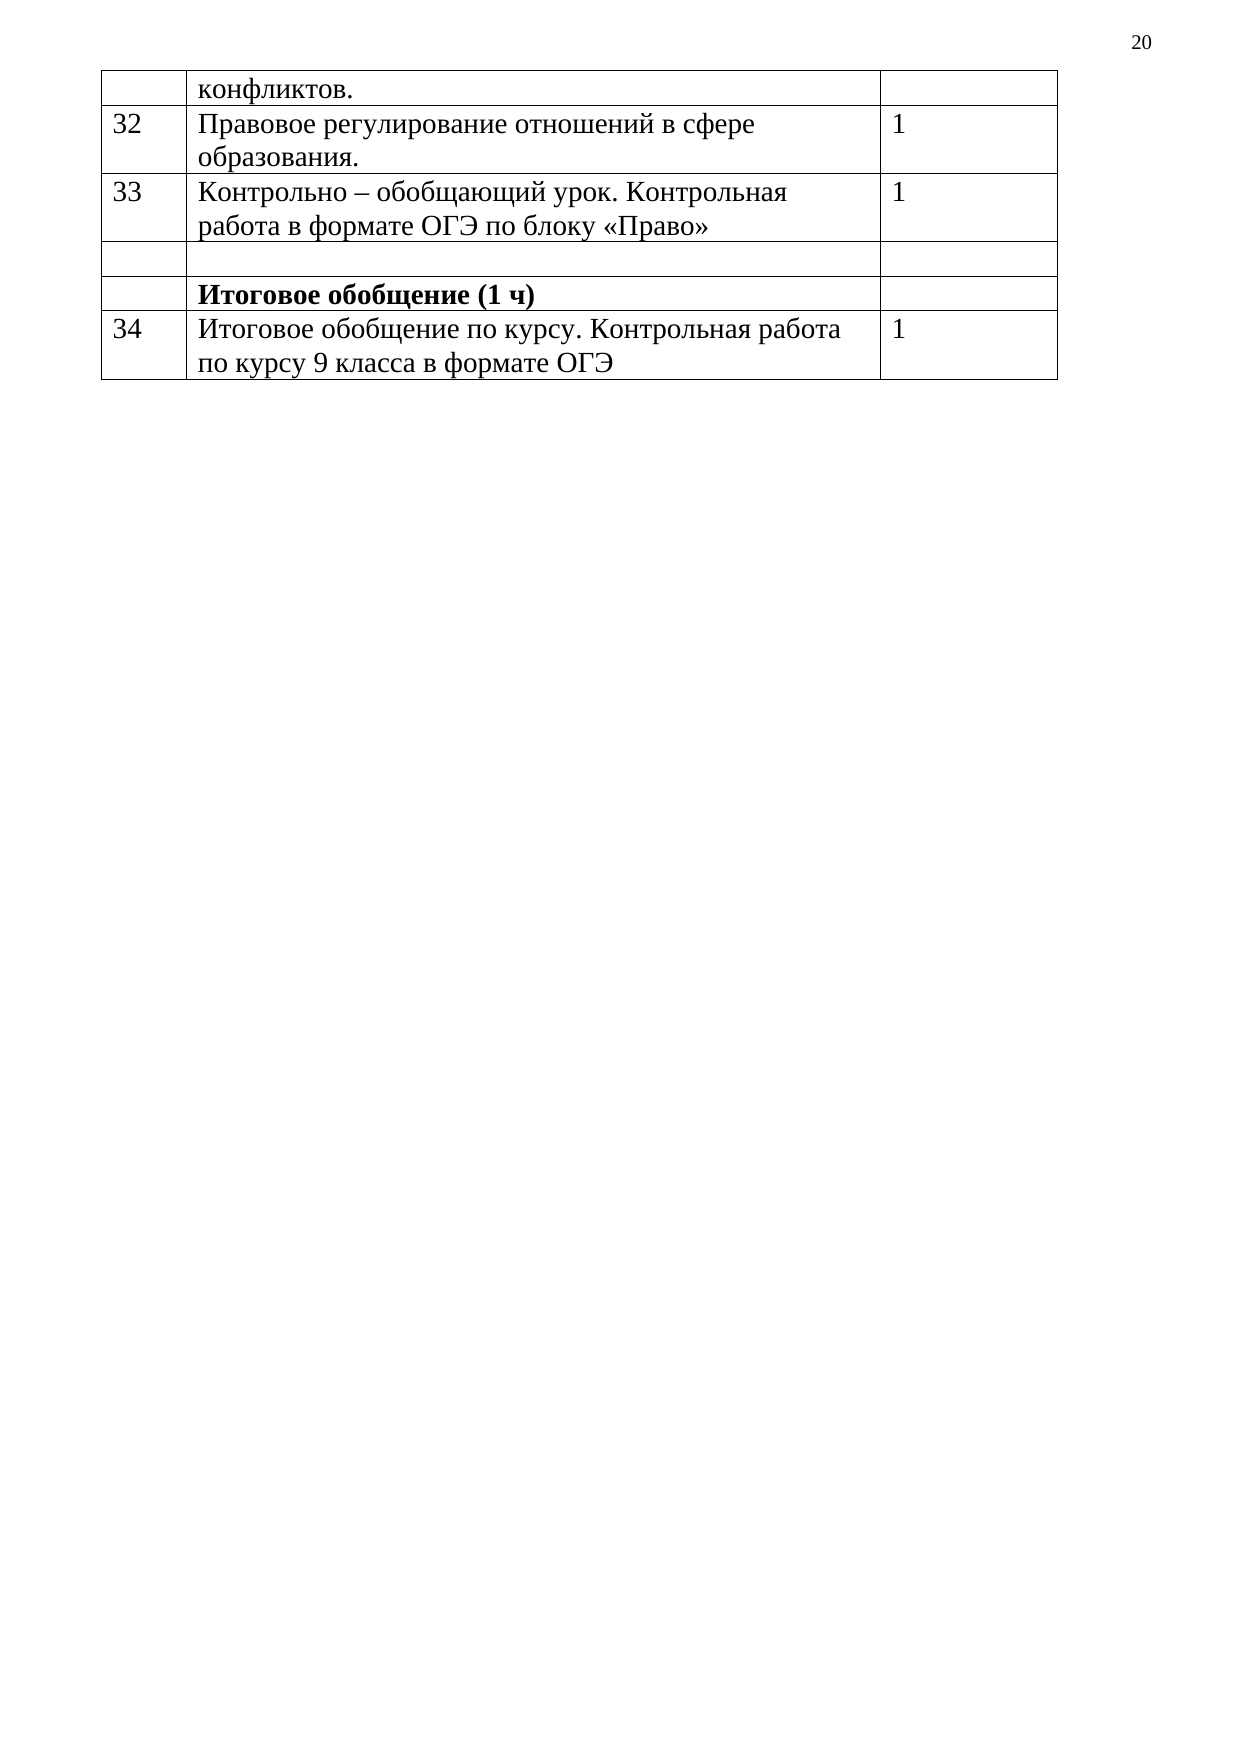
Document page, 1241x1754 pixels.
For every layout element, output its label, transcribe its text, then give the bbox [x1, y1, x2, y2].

table_cell Итоговое обобщение (1 ч) [187, 277, 880, 310]
table_cell 34 [102, 311, 186, 378]
table_cell 1 [881, 71, 1057, 105]
table_cell Контрольно – обобщающий урок. Контрольная работа в формате ОГЭ по блоку «Право» [187, 174, 880, 241]
table_cell 33 [102, 174, 186, 241]
table_cell 31 [102, 71, 186, 105]
table_cell [881, 242, 1057, 276]
table_cell 1 [881, 174, 1057, 241]
table_cell [881, 277, 1057, 310]
table_cell [102, 277, 186, 310]
table_cell Итоговое обобщение по курсу. Контрольная работа по курсу 9 класса в формате ОГЭ [187, 311, 880, 378]
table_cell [187, 71, 880, 105]
table_cell 32 [102, 106, 186, 173]
table_cell 1 [881, 311, 1057, 378]
table_cell [102, 242, 186, 276]
table_cell [187, 242, 880, 276]
table_cell Правовое регулирование отношений в сфере образования. [187, 106, 880, 173]
table_cell 1 [881, 106, 1057, 173]
